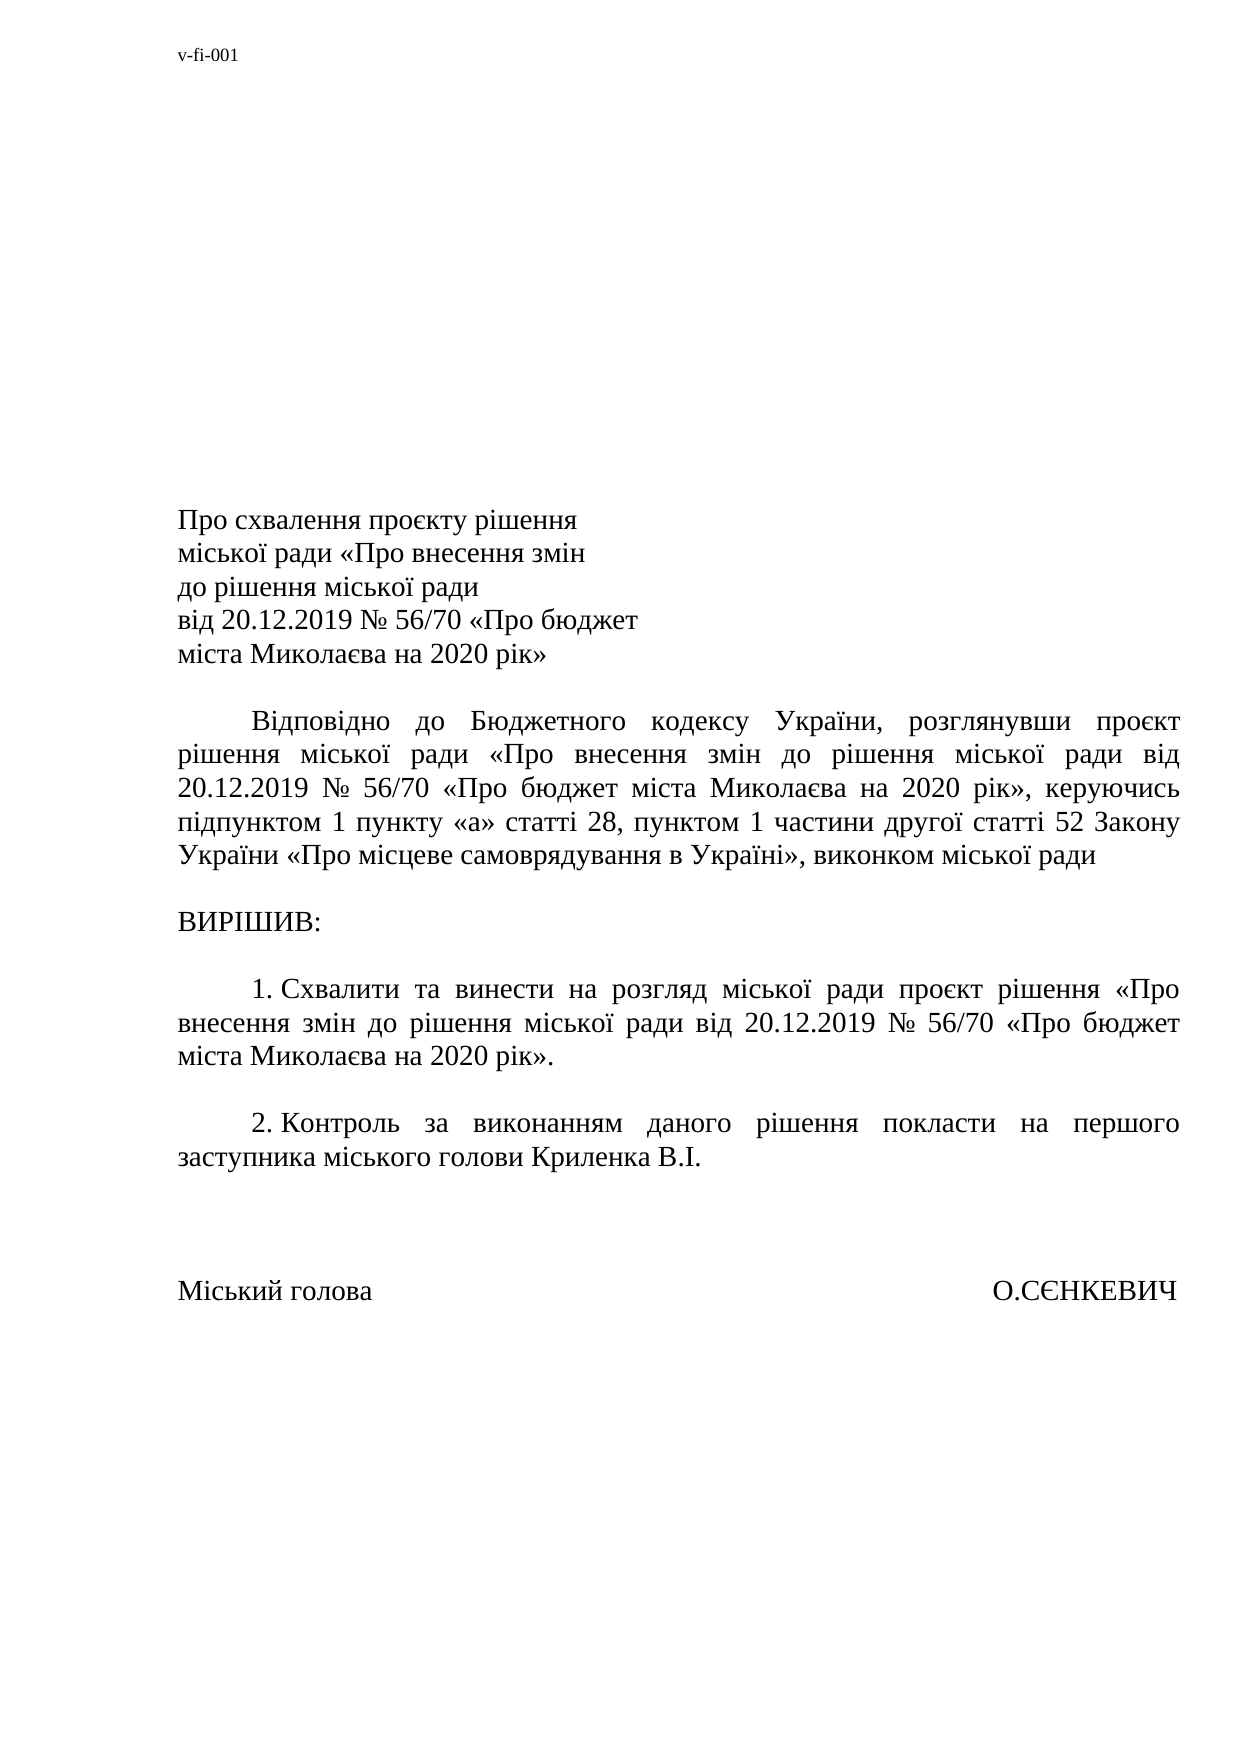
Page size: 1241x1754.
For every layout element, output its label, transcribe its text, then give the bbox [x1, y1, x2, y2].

list Схвалити та винести на розгляд міської ради проєкт рішення «Про внесення змін до рішення міської ради від 20.12.2019 № 56/70 «Про бюджет міста Миколаєва на 2020 рік». [177, 971, 1181, 1072]
list Контроль за виконанням даного рішення покласти на першого заступника міського голови Криленка В.І. [177, 1106, 1181, 1173]
text до рішення міської ради [177, 569, 1087, 602]
text Відповідно до Бюджетного кодексу України, розглянувши проєкт рішення міської ради «Про внесення змін до рішення міської ради від 20.12.2019 № 56/70 «Про бюджет міста Миколаєва на 2020 рік», керуючись підпунктом 1 пункту «а» статті 28, пунктом 1 частини другої статті 52 Закону України «Про місцеве самоврядування в Україні», виконком міської ради [177, 703, 1181, 871]
text міста Миколаєва на 2020 рік» [177, 636, 1087, 669]
text ВИРІШИВ: [177, 904, 1181, 938]
text міської ради «Про внесення змін [177, 535, 1087, 569]
text Про схвалення проєкту рішення [177, 502, 1181, 535]
text Міський голова О.СЄНКЕВИЧ [177, 1273, 1181, 1307]
text v-fi-001 [177, 44, 1181, 66]
text від 20.12.2019 № 56/70 «Про бюджет [177, 602, 1087, 636]
